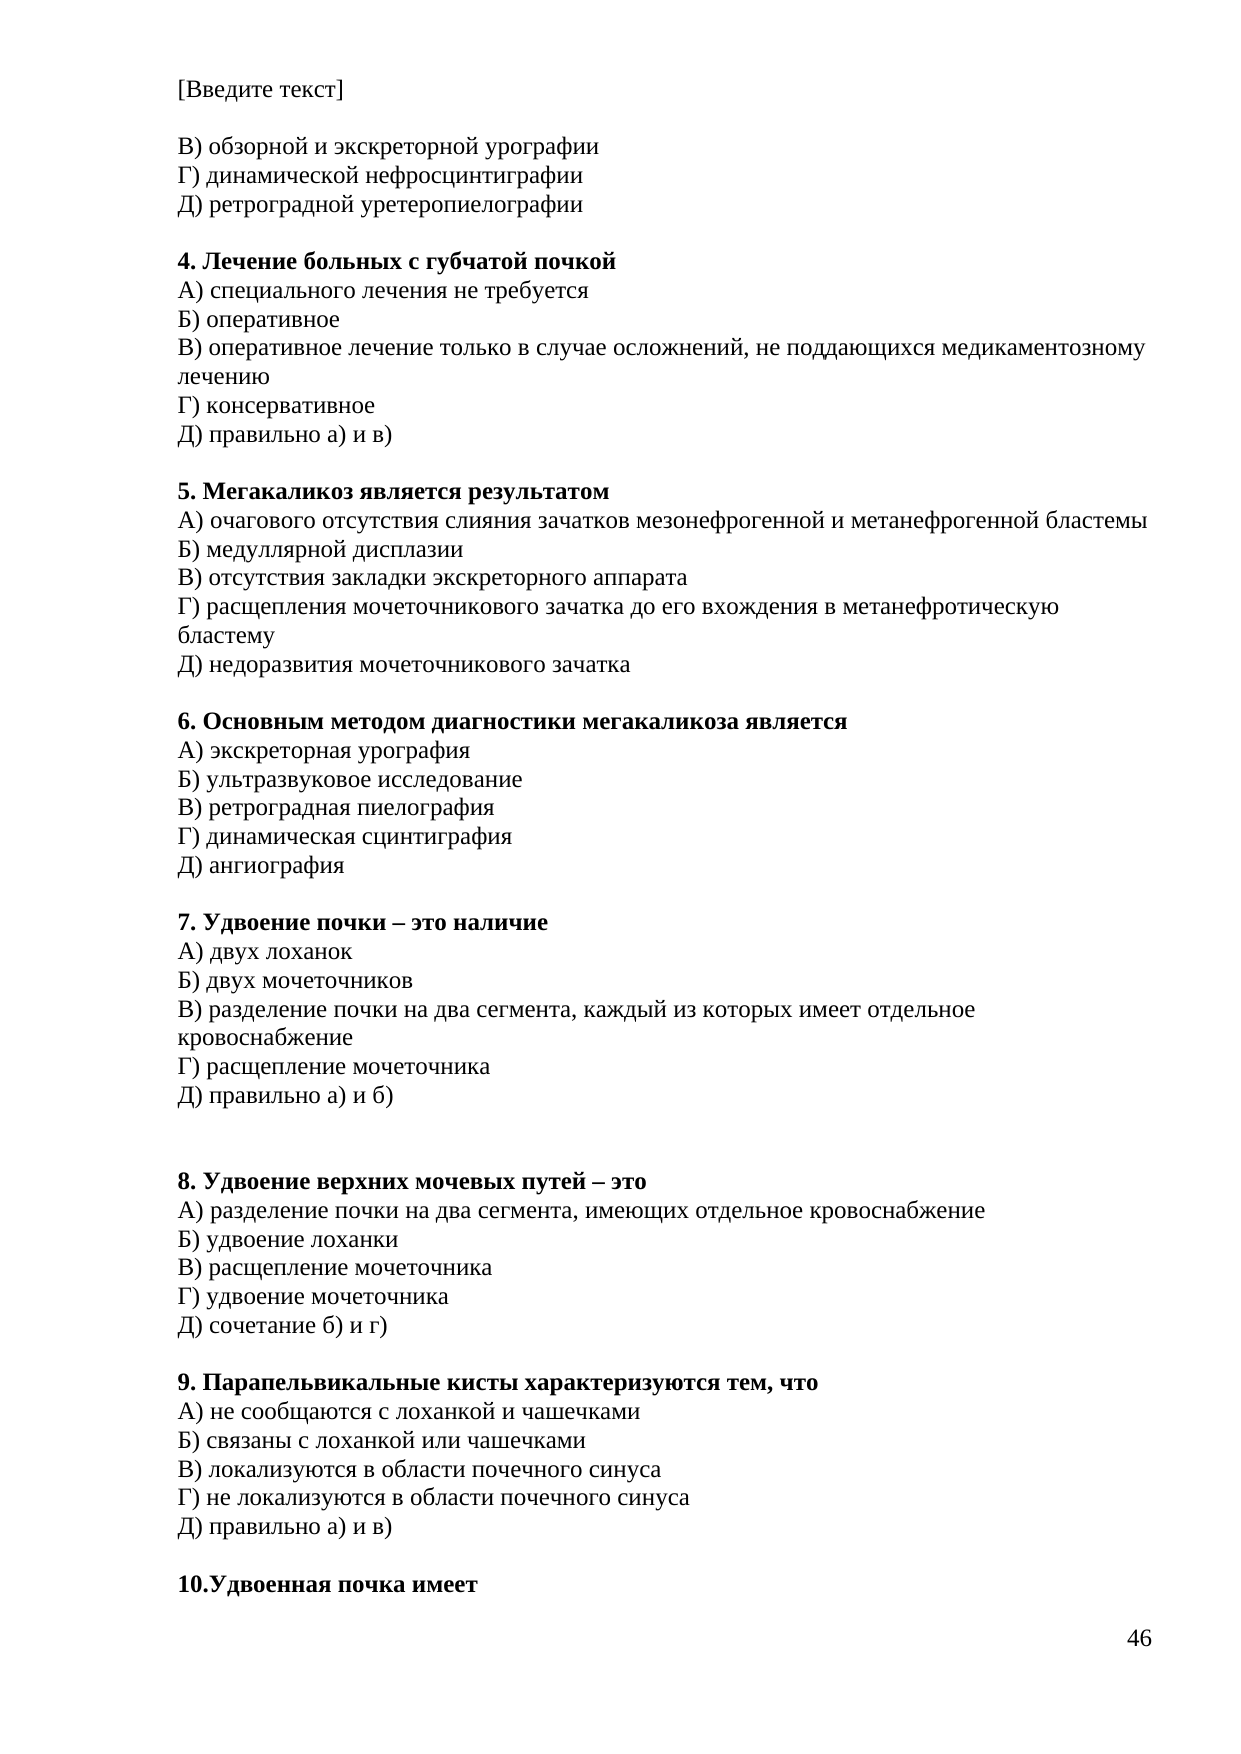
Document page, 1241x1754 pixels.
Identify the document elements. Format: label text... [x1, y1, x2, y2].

text 5. Мегакаликоз является результатом [177, 476, 1152, 505]
text 10.Удвоенная почка имеет [177, 1569, 1152, 1597]
text Б) связаны с лоханкой или чашечками [177, 1425, 1152, 1454]
text В) оперативное лечение только в случае осложнений, не поддающихся медикаментозному лечению [177, 332, 1152, 390]
text 9. Парапельвикальные кисты характеризуются тем, что [177, 1367, 1152, 1396]
text А) экскреторная урография [177, 735, 1152, 764]
text 8. Удвоение верхних мочевых путей – это [177, 1166, 1152, 1195]
text Б) медуллярной дисплазии [177, 534, 1152, 562]
text Б) удвоение лоханки [177, 1224, 1152, 1252]
text В) разделение почки на два сегмента, каждый из которых имеет отдельное кровоснабжение [177, 994, 1152, 1051]
text А) не сообщаются с лоханкой и чашечками [177, 1396, 1152, 1425]
text В) локализуются в области почечного синуса [177, 1454, 1152, 1482]
text Д) правильно а) и в) [177, 1511, 1152, 1540]
text 4. Лечение больных с губчатой почкой [177, 246, 1152, 275]
text 7. Удвоение почки – это наличие [177, 907, 1152, 936]
text Д) правильно а) и б) [177, 1080, 1152, 1109]
text Г) удвоение мочеточника [177, 1281, 1152, 1310]
text А) двух лоханок [177, 936, 1152, 965]
text Г) консервативное [177, 390, 1152, 419]
text В) ретроградная пиелография [177, 792, 1152, 821]
text Д) правильно а) и в) [177, 419, 1152, 447]
text Г) расщепления мочеточникового зачатка до его вхождения в метанефротическую бластему [177, 591, 1152, 649]
text А) очагового отсутствия слияния зачатков мезонефрогенной и метанефрогенной бластемы [177, 505, 1152, 534]
text Г) не локализуются в области почечного синуса [177, 1482, 1152, 1511]
text 6. Основным методом диагностики мегакаликоза является [177, 706, 1152, 735]
text В) отсутствия закладки экскреторного аппарата [177, 562, 1152, 591]
text В) обзорной и экскреторной урографии [177, 131, 1152, 160]
text В) расщепление мочеточника [177, 1252, 1152, 1281]
text А) специального лечения не требуется [177, 275, 1152, 304]
text Г) расщепление мочеточника [177, 1051, 1152, 1080]
text Б) ультразвуковое исследование [177, 764, 1152, 792]
text Г) динамическая сцинтиграфия [177, 821, 1152, 850]
text Б) оперативное [177, 304, 1152, 332]
text Б) двух мочеточников [177, 965, 1152, 994]
text Д) сочетание б) и г) [177, 1310, 1152, 1339]
text Г) динамической нефросцинтиграфии [177, 160, 1152, 189]
text Д) ретроградной уретеропиелографии [177, 189, 1152, 217]
text Д) ангиография [177, 850, 1152, 879]
text Д) недоразвития мочеточникового зачатка [177, 649, 1152, 677]
text А) разделение почки на два сегмента, имеющих отдельное кровоснабжение [177, 1195, 1152, 1224]
